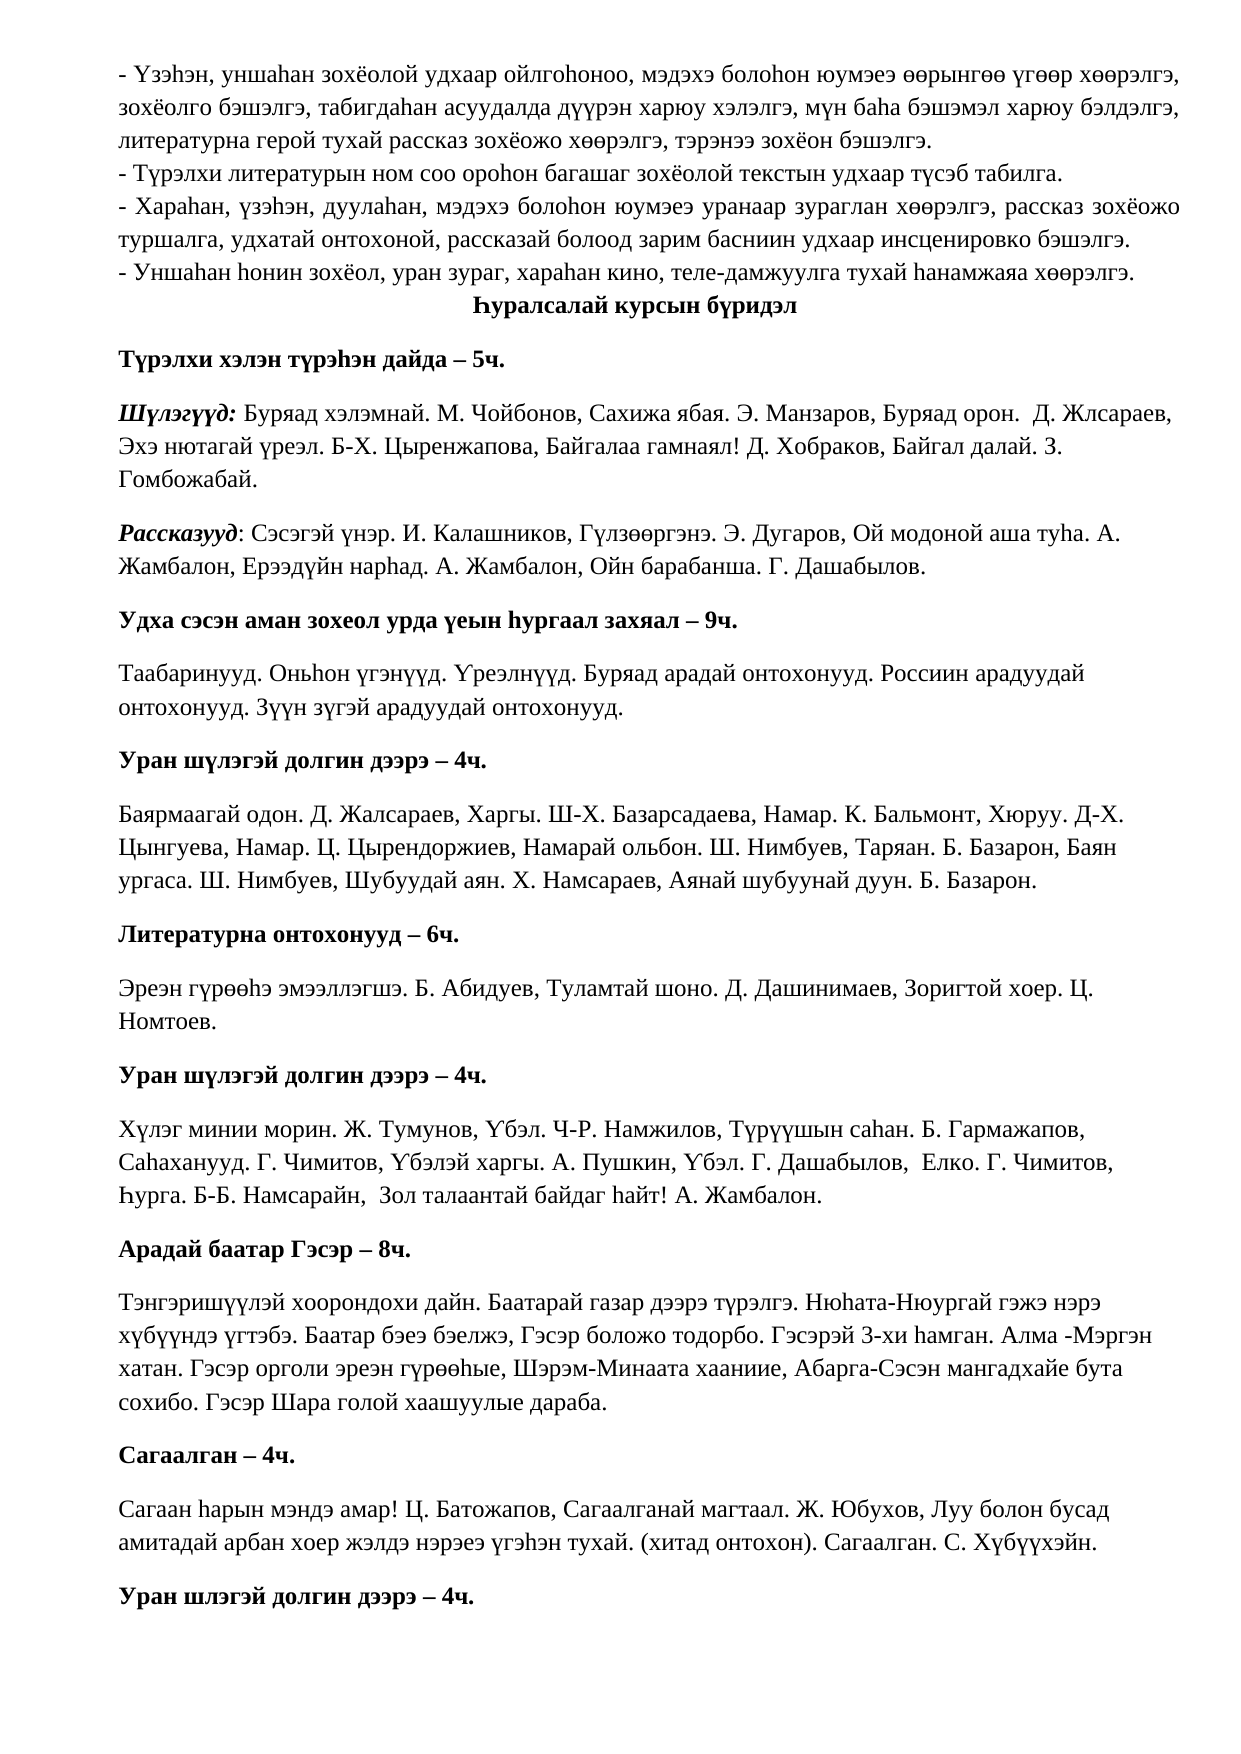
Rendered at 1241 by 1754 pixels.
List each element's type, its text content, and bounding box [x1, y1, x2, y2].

text Тэнгэришүүлэй хоорондохи дайн. Баатарай газар дээрэ тγрэлгэ. Нюhата-Нюургай гэжэ нэрэ хүбүүндэ үгтэбэ. Баатар бэеэ бэелжэ, Гэсэр боложо тодорбо. Гэсэрэй 3-хи hамган. Алма -Мэргэн хатан. Гэсэр орголи эреэн гүрɵɵhые, Шэрэм-Минаата хааниие, Абарга-Сэсэн мангадхайе бута сохибо. Гэсэр Шара голой хаашуулые дараба. [118, 1287, 1181, 1415]
text - Үзэһэн, уншаһан зохёолой удхаар ойлгоһоноо, мэдэхэ болоһон юумэеэ өөрынгөө үгөөр хөөрэлгэ, зохёолго бэшэлгэ, табигдаһан асуудалда дүүрэн харюу хэлэлгэ, мүн баһа бэшэмэл харюу бэлдэлгэ, литературна герой тухай рассказ зохёожо хөөрэлгэ, тэрэнээ зохёон бэшэлгэ. [118, 59, 1181, 154]
text Рассказууд: Сэсэгэй үнэр. И. Калашников, Гүлзɵɵргэнэ. Э. Дугаров, Ой модоной аша туhа. А. Жамбалон, Ерээдүйн нарhад. А. Жамбалон, Ойн барабанша. Г. Дашабылов. [118, 518, 1181, 579]
text Литературна онтохонууд – 6ч. [118, 919, 1181, 948]
text Түрэлхи хэлэн түрэhэн дайда – 5ч. [118, 344, 1181, 373]
text Хүлэг минии морин. Ж. Тумунов, Ƴбэл. Ч-Р. Намжилов, Түрүүшын саhан. Б. Гармажапов, Саhаханууд. Г. Чимитов, Ƴбэлэй харгы. А. Пушкин, Ƴбэл. Г. Дашабылов, Елко. Г. Чимитов, Һурга. Б-Б. Намсарайн, Зол талаантай байдаг hайт! А. Жамбалон. [118, 1114, 1181, 1208]
text Сагаан hарын мэндэ амар! Ц. Батожапов, Сагаалганай магтаал. Ж. Юбухов, Луу болон бусад амитадай арбан хоер жэлдэ нэрэеэ үгэhэн тухай. (хитад онтохон). Сагаалган. С. Хүбүүхэйн. [118, 1494, 1181, 1556]
text Уран шлэгэй долгин дээрэ – 4ч. [118, 1581, 1181, 1610]
text Удха сэсэн аман зохеол урда үеын hургаал захяал – 9ч. [118, 605, 1181, 633]
text Һуралсалай курсын бүридэл [118, 290, 1152, 319]
text - Түрэлхи литературын ном соо ороһон багашаг зохёолой текстын удхаар түсэб табилга. [118, 158, 1181, 187]
text Шүлэгүүд: Буряад хэлэмнай. М. Чойбонов, Сахижа ябая. Э. Манзаров, Буряад орон. Д. Жлсараев, Эхэ нютагай үреэл. Б-Х. Цыренжапова, Байгалаа гамнаял! Д. Хобраков, Байгал далай. З. Гомбожабай. [118, 398, 1181, 493]
text - Хараһан, үзэһэн, дуулаһан, мэдэхэ болоһон юумэеэ уранаар зураглан хөөрэлгэ, рассказ зохёожо туршалга, удхатай онтохоной, рассказай болоод зарим басниин удхаар инсценировко бэшэлгэ. [118, 191, 1181, 253]
text - Уншаһан һонин зохёол, уран зураг, хараһан кино, теле-дамжуулга тухай һанамжаяа хөөрэлгэ. [118, 257, 1181, 286]
text Уран шүлэгэй долгин дээрэ – 4ч. [118, 745, 1181, 774]
text Арадай баатар Гэсэр – 8ч. [118, 1234, 1181, 1262]
text Уран шүлэгэй долгин дээрэ – 4ч. [118, 1060, 1181, 1089]
text Таабаринууд. Оньhон үгэнүүд. Ƴреэлнүүд. Буряад арадай онтохонууд. Россиин арадуудай онтохонууд. Зүүн зүгэй арадуудай онтохонууд. [118, 658, 1181, 720]
text Сагаалган – 4ч. [118, 1440, 1181, 1469]
text Эреэн гүрɵɵһэ эмээллэгшэ. Б. Абидуев, Туламтай шоно. Д. Дашинимаев, Зоригтой хоер. Ц. Номтоев. [118, 973, 1181, 1035]
text Баярмаагай одон. Д. Жалсараев, Харгы. Ш-Х. Базарсадаева, Намар. К. Бальмонт, Хюруу. Д-Х. Цынгуева, Намар. Ц. Цырендоржиев, Намарай ольбон. Ш. Нимбуев, Таряан. Б. Базарон, Баян ургаса. Ш. Нимбуев, Шубуудай аян. Х. Намсараев, Аянай шубуунай дуун. Б. Базарон. [118, 799, 1181, 894]
